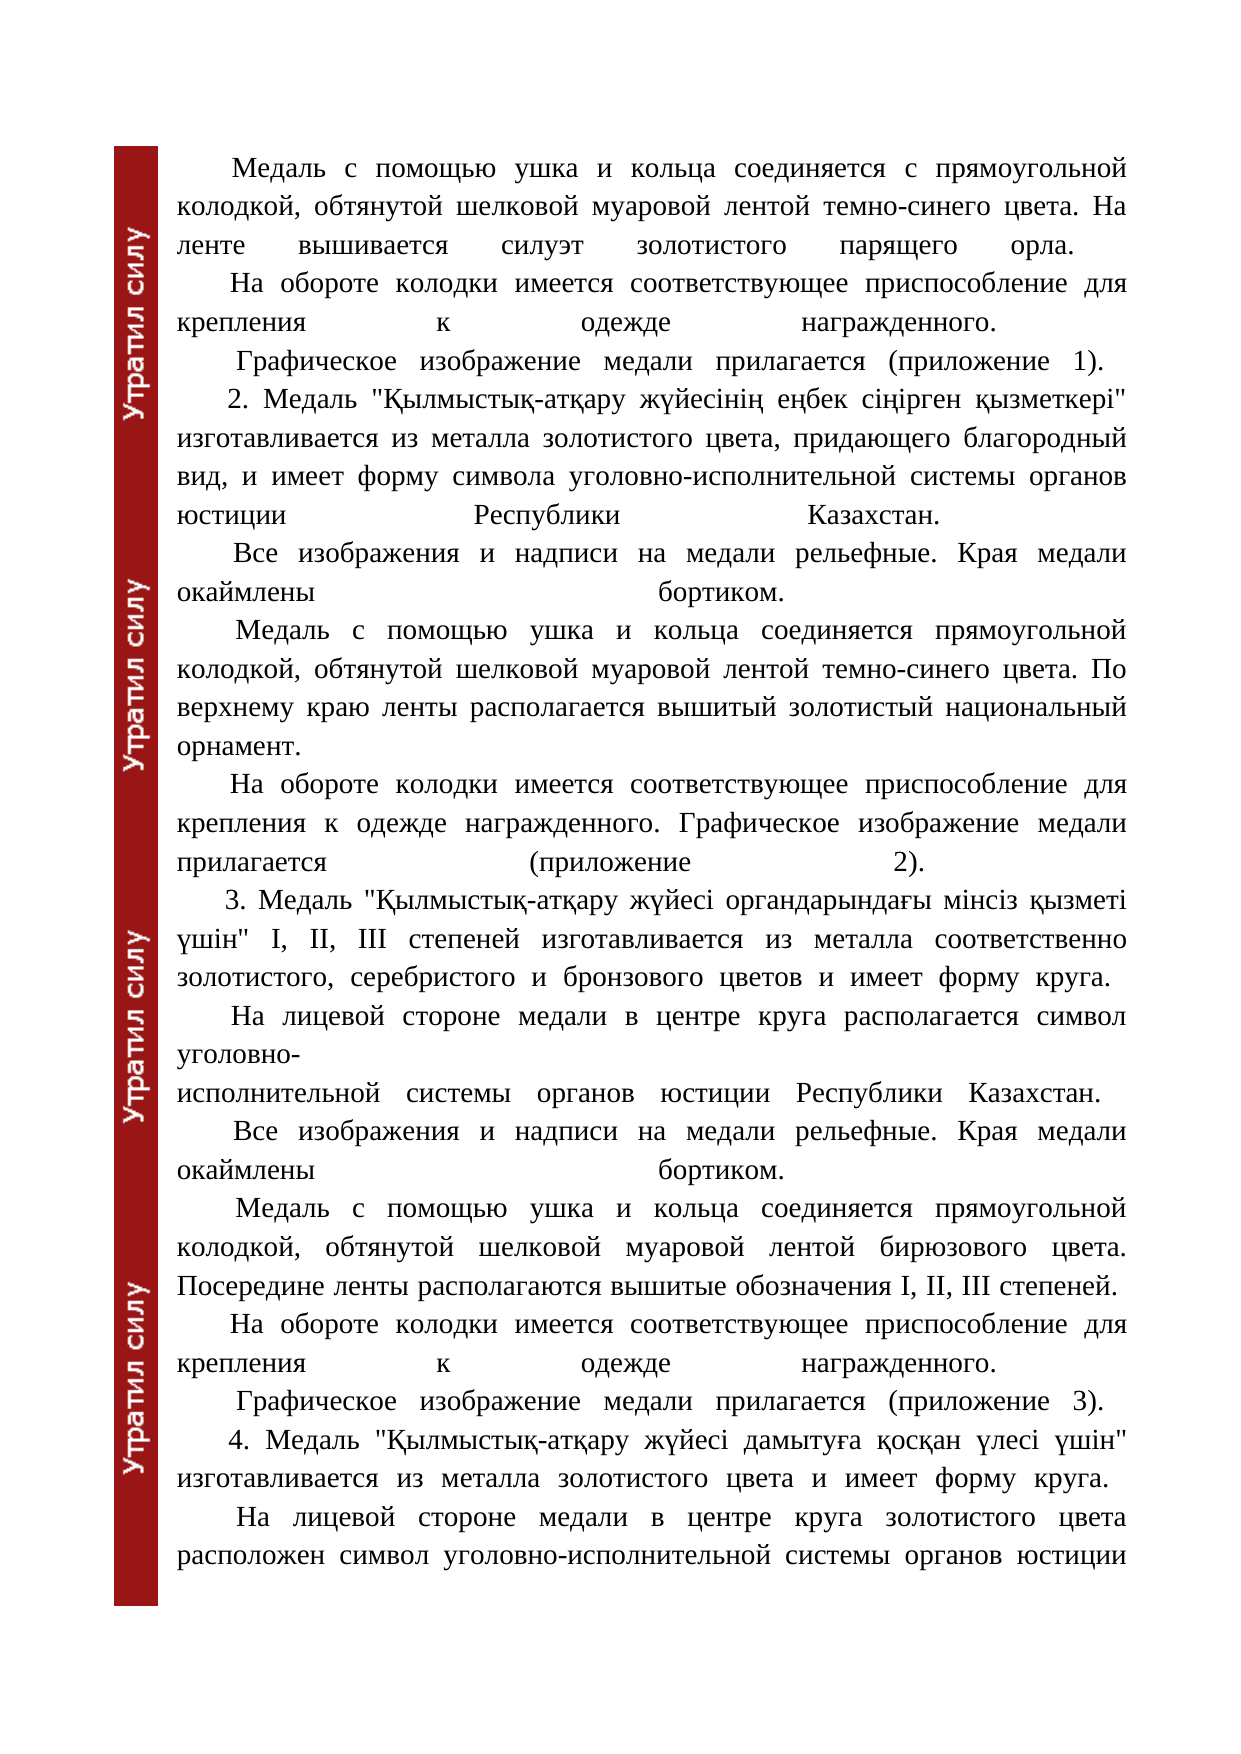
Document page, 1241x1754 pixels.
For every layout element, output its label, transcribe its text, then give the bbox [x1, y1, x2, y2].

picture [114, 146, 158, 150]
picture [114, 1571, 158, 1606]
